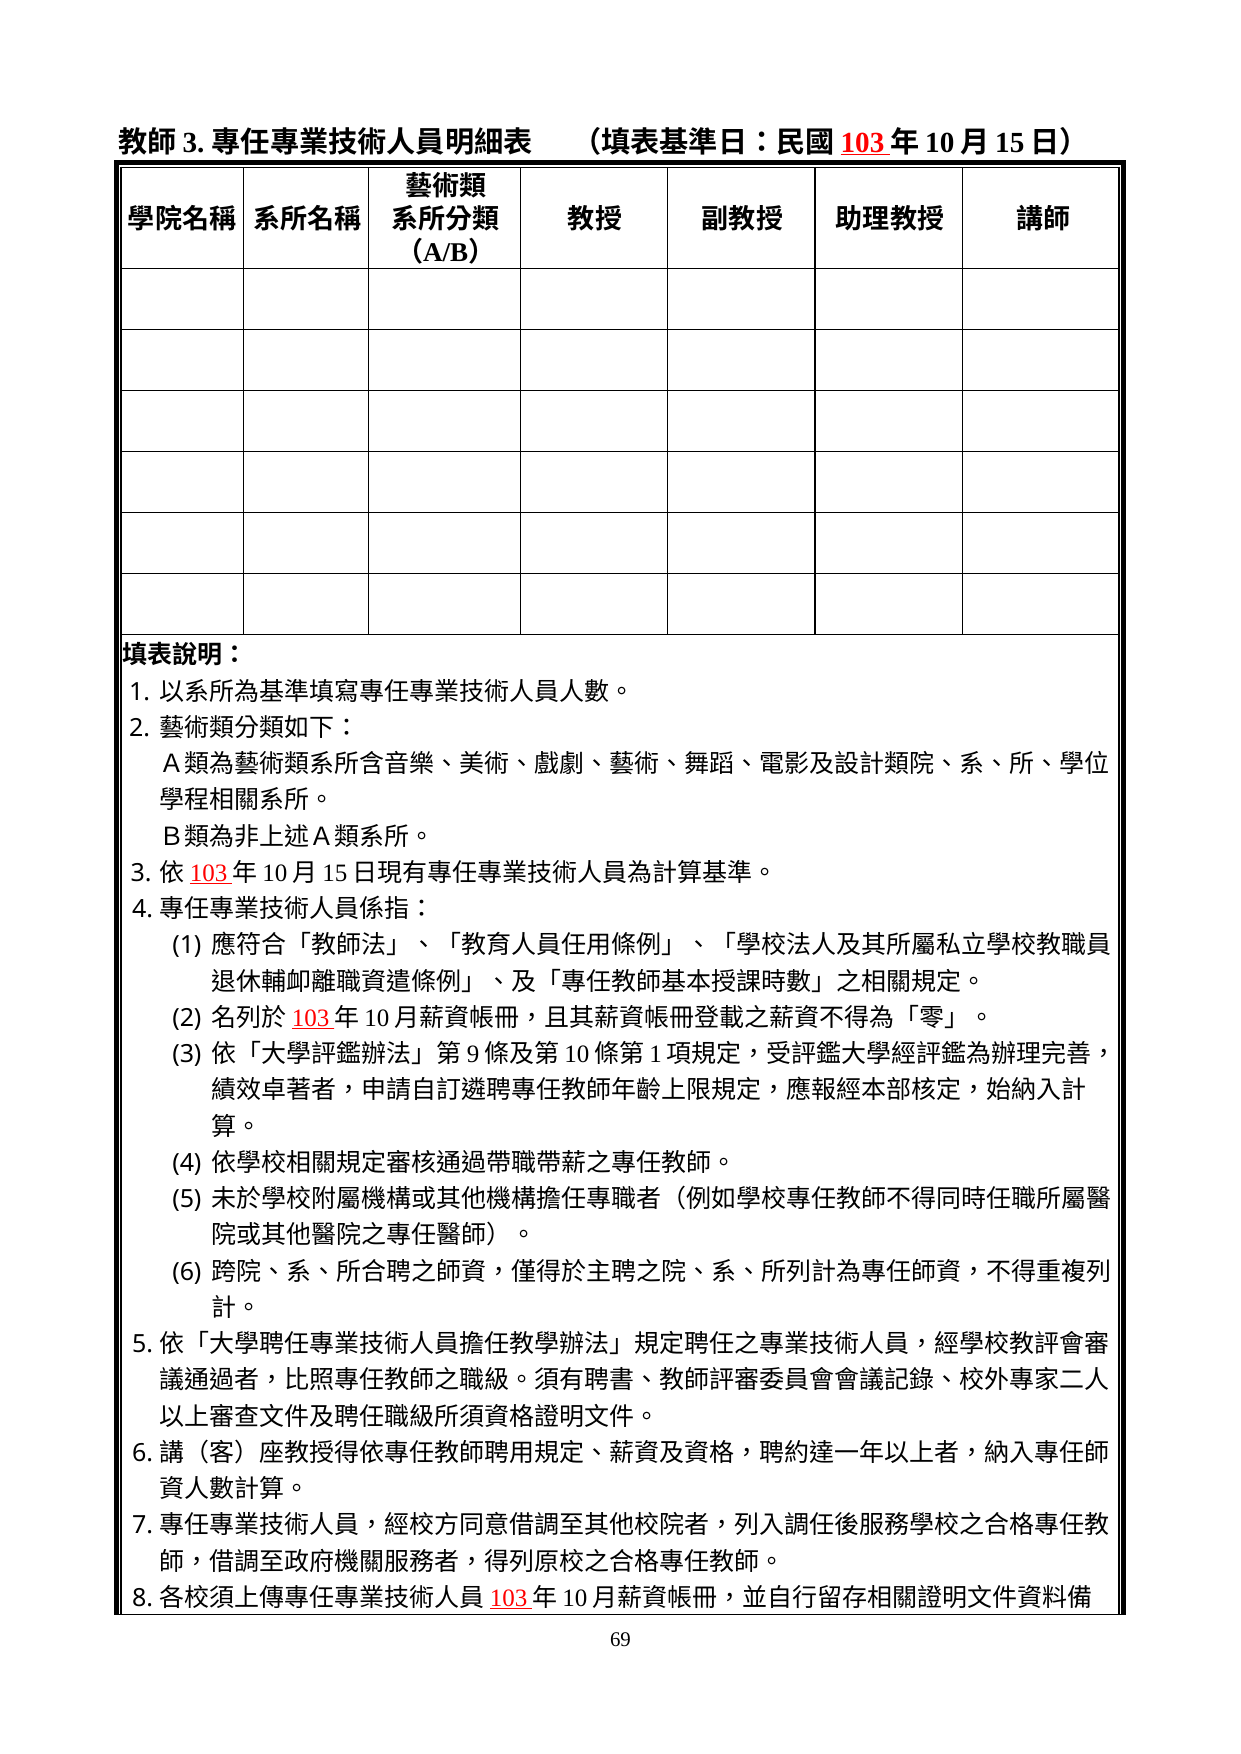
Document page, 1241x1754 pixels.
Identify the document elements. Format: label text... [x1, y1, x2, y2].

table_cell [122, 330, 243, 390]
table_cell [244, 452, 368, 512]
table_cell [816, 391, 962, 451]
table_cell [122, 635, 1118, 1614]
table_cell [369, 452, 520, 512]
table_cell [521, 269, 667, 329]
table_cell [244, 269, 368, 329]
table_header 系所名稱 [244, 168, 368, 268]
table_cell [521, 452, 667, 512]
table_cell [369, 269, 520, 329]
table_cell [668, 452, 814, 512]
table_header 教授 [521, 168, 667, 268]
table_cell [521, 574, 667, 634]
table_header 助理教授 [816, 168, 962, 268]
table_cell [244, 513, 368, 573]
table_cell [122, 452, 243, 512]
text 教師3. 專任專業技術人員明細表 （填表基準日：民國103年10月15日） [118, 118, 1122, 160]
table_cell [963, 452, 1118, 512]
table_cell [521, 513, 667, 573]
table_header 學院名稱 [122, 168, 243, 268]
table_cell [816, 269, 962, 329]
table_cell [963, 330, 1118, 390]
table_cell [369, 574, 520, 634]
table_cell [963, 391, 1118, 451]
table_cell [816, 330, 962, 390]
table_header 副教授 [668, 168, 814, 268]
table_cell [244, 574, 368, 634]
table_cell [668, 269, 814, 329]
table_cell [244, 391, 368, 451]
table_cell [816, 574, 962, 634]
table_cell [963, 269, 1118, 329]
table_cell [816, 513, 962, 573]
table_cell [369, 330, 520, 390]
table_cell [122, 574, 243, 634]
table_header 藝術類 系所分類（A/B） [369, 168, 520, 268]
table_cell [963, 513, 1118, 573]
table_cell [668, 513, 814, 573]
table_cell [122, 269, 243, 329]
table_cell [963, 574, 1118, 634]
table_cell [122, 513, 243, 573]
table_cell [668, 330, 814, 390]
table_cell [668, 574, 814, 634]
table_cell [521, 330, 667, 390]
table_cell [369, 513, 520, 573]
table_header 講師 [963, 168, 1118, 268]
table_cell [521, 391, 667, 451]
table_cell [668, 391, 814, 451]
table_cell [122, 391, 243, 451]
table_cell [369, 391, 520, 451]
table_cell [244, 330, 368, 390]
table_cell [816, 452, 962, 512]
